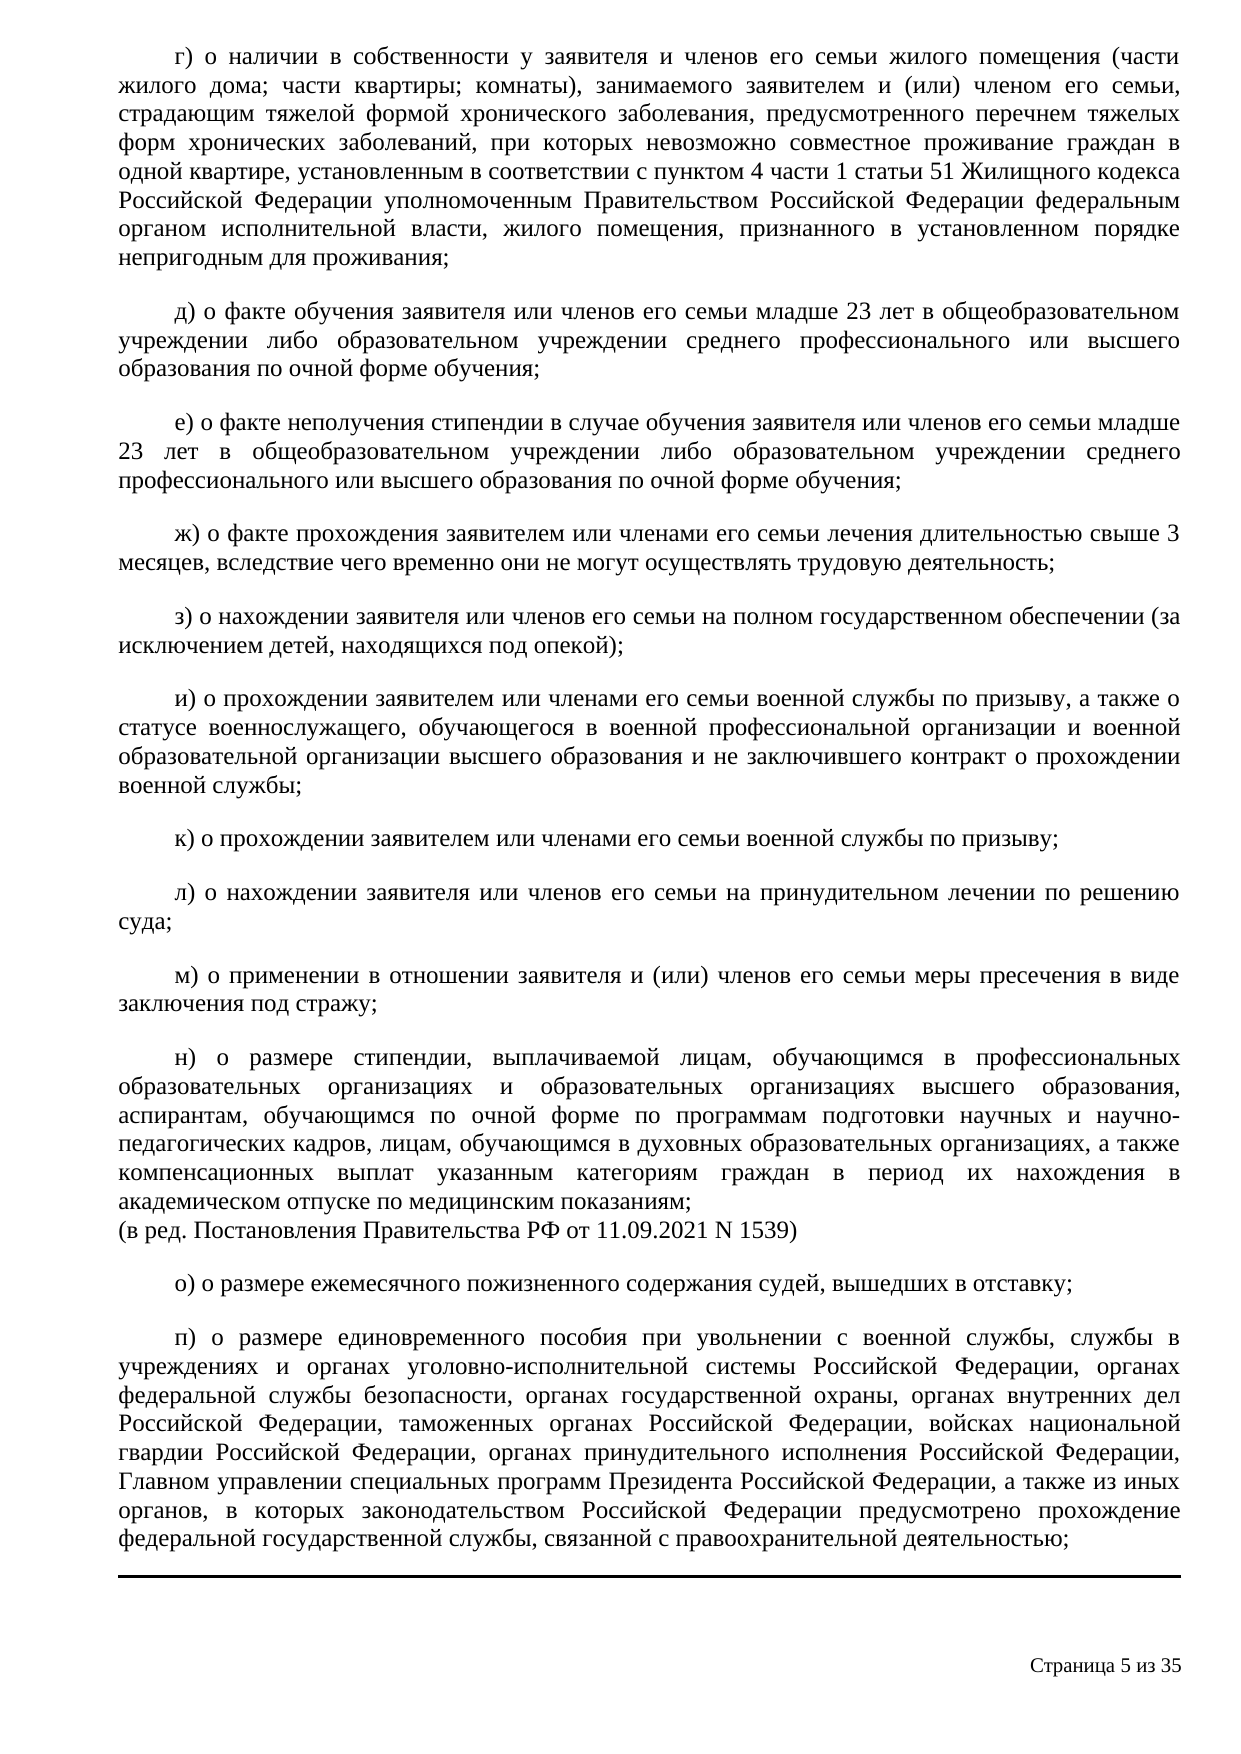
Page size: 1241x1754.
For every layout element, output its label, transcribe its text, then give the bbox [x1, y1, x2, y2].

text н) о размере стипендии, выплачиваемой лицам, обучающимся в профессиональных образовательных организациях и образовательных организациях высшего образования, аспирантам, обучающимся по очной форме по программам подготовки научных и научно-педагогических кадров, лицам, обучающимся в духовных образовательных организациях, а также компенсационных выплат указанным категориям граждан в период их нахождения в академическом отпуске по медицинским показаниям; [118, 1042, 1181, 1215]
text м) о применении в отношении заявителя и (или) членов его семьи меры пресечения в виде заключения под стражу; [118, 960, 1181, 1017]
text о) о размере ежемесячного пожизненного содержания судей, вышедших в отставку; [118, 1268, 1181, 1297]
text (в ред. Постановления Правительства РФ от 11.09.2021 N 1539) [118, 1215, 1181, 1243]
text п) о размере единовременного пособия при увольнении с военной службы, службы в учреждениях и органах уголовно-исполнительной системы Российской Федерации, органах федеральной службы безопасности, органах государственной охраны, органах внутренних дел Российской Федерации, таможенных органах Российской Федерации, войсках национальной гвардии Российской Федерации, органах принудительного исполнения Российской Федерации, Главном управлении специальных программ Президента Российской Федерации, а также из иных органов, в которых законодательством Российской Федерации предусмотрено прохождение федеральной государственной службы, связанной с правоохранительной деятельностью; [118, 1322, 1181, 1552]
text к) о прохождении заявителем или членами его семьи военной службы по призыву; [118, 823, 1181, 852]
text и) о прохождении заявителем или членами его семьи военной службы по призыву, а также о статусе военнослужащего, обучающегося в военной профессиональной организации и военной образовательной организации высшего образования и не заключившего контракт о прохождении военной службы; [118, 683, 1181, 798]
text д) о факте обучения заявителя или членов его семьи младше 23 лет в общеобразовательном учреждении либо образовательном учреждении среднего профессионального или высшего образования по очной форме обучения; [118, 296, 1181, 382]
text г) о наличии в собственности у заявителя и членов его семьи жилого помещения (части жилого дома; части квартиры; комнаты), занимаемого заявителем и (или) членом его семьи, страдающим тяжелой формой хронического заболевания, предусмотренного перечнем тяжелых форм хронических заболеваний, при которых невозможно совместное проживание граждан в одной квартире, установленным в соответствии с пунктом 4 части 1 статьи 51 Жилищного кодекса Российской Федерации уполномоченным Правительством Российской Федерации федеральным органом исполнительной власти, жилого помещения, признанного в установленном порядке непригодным для проживания; [118, 41, 1181, 271]
text з) о нахождении заявителя или членов его семьи на полном государственном обеспечении (за исключением детей, находящихся под опекой); [118, 601, 1181, 658]
text ж) о факте прохождения заявителем или членами его семьи лечения длительностью свыше 3 месяцев, вследствие чего временно они не могут осуществлять трудовую деятельность; [118, 518, 1181, 576]
text л) о нахождении заявителя или членов его семьи на принудительном лечении по решению суда; [118, 877, 1181, 935]
text е) о факте неполучения стипендии в случае обучения заявителя или членов его семьи младше 23 лет в общеобразовательном учреждении либо образовательном учреждении среднего профессионального или высшего образования по очной форме обучения; [118, 407, 1181, 493]
